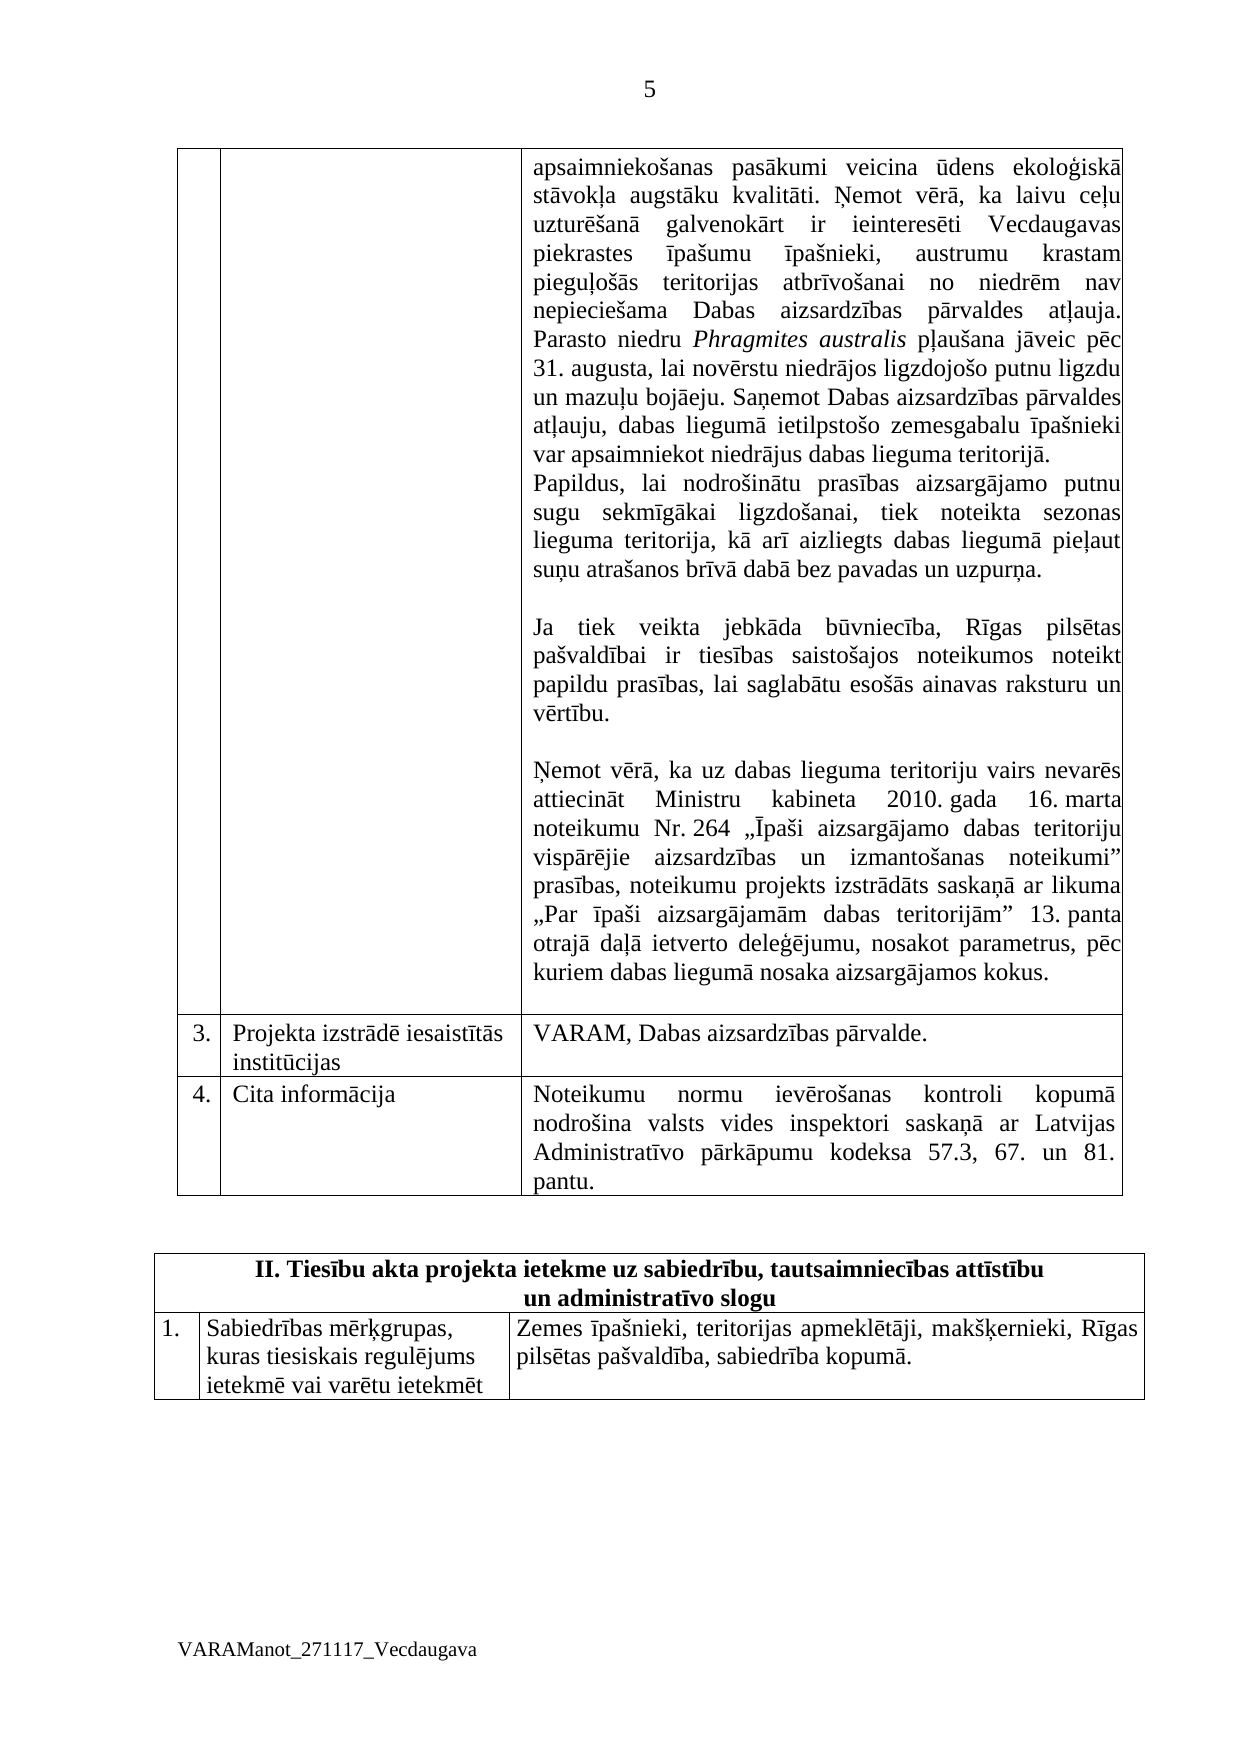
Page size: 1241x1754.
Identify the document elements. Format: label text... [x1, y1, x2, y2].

table_cell 2. [178, 149, 220, 1014]
table_cell VARAM, Dabas aizsardzības pārvalde. [522, 1015, 1122, 1076]
table_cell Sabiedrības mērķgrupas, kuras tiesiskais regulējums ietekmē vai varētu ietekmēt [200, 1313, 509, 1399]
table_cell 1. [155, 1313, 199, 1399]
table_header II. Tiesību akta projekta ietekme uz sabiedrību, tautsaimniecības attīstību un administratīvo slogu [155, 1254, 1144, 1312]
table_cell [522, 149, 1122, 1014]
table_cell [221, 149, 521, 1014]
table_cell Noteikumu normu ievērošanas kontroli kopumā nodrošina valsts vides inspektori saskaņā ar Latvijas Administratīvo pārkāpumu kodeksa 57.3, 67. un 81. pantu. [522, 1077, 1122, 1194]
table_cell 4. [178, 1077, 220, 1194]
table_cell Cita informācija [221, 1077, 521, 1194]
table_cell Projekta izstrādē iesaistītās institūcijas [221, 1015, 521, 1076]
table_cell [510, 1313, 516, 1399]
table_cell 3. [178, 1015, 220, 1076]
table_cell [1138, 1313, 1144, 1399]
